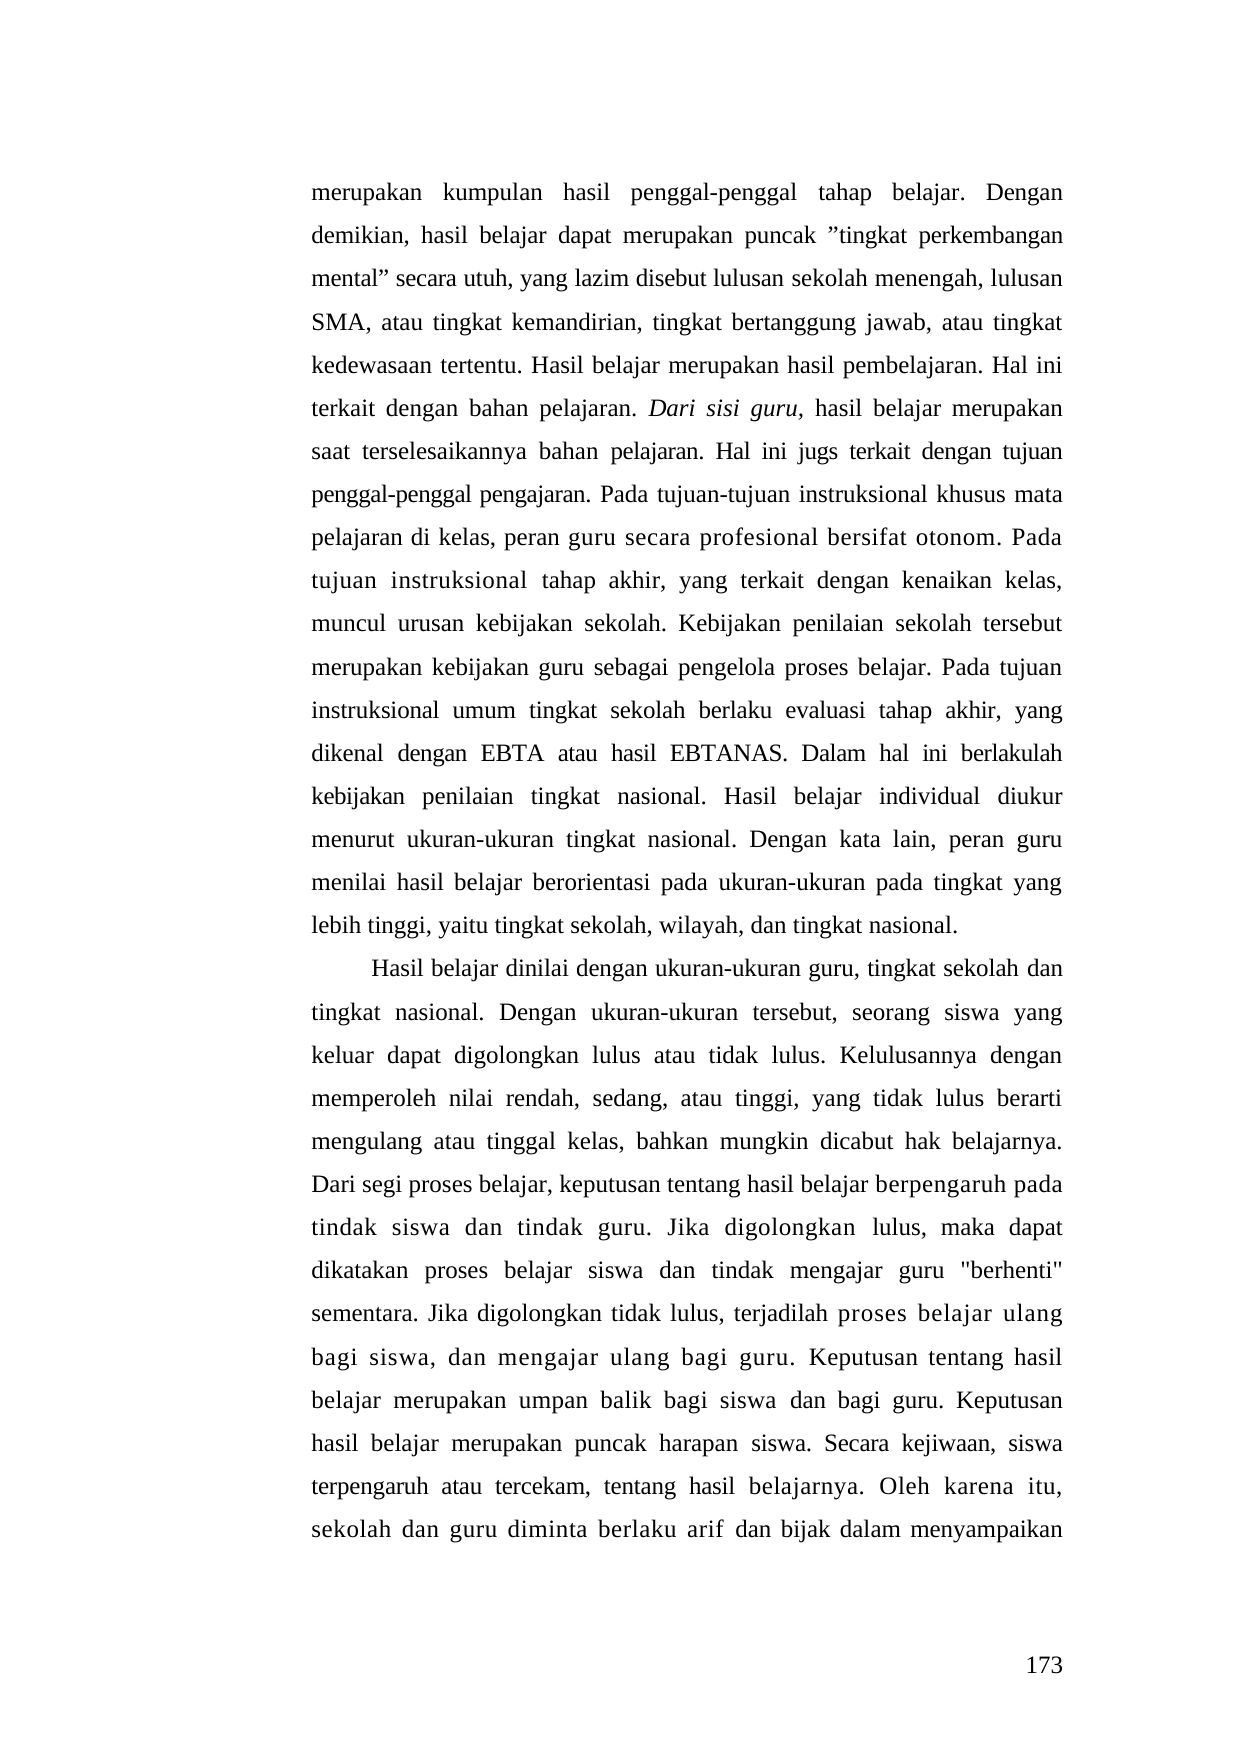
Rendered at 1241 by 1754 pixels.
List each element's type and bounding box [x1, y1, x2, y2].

text [311, 953, 1063, 1543]
text [311, 177, 1063, 939]
